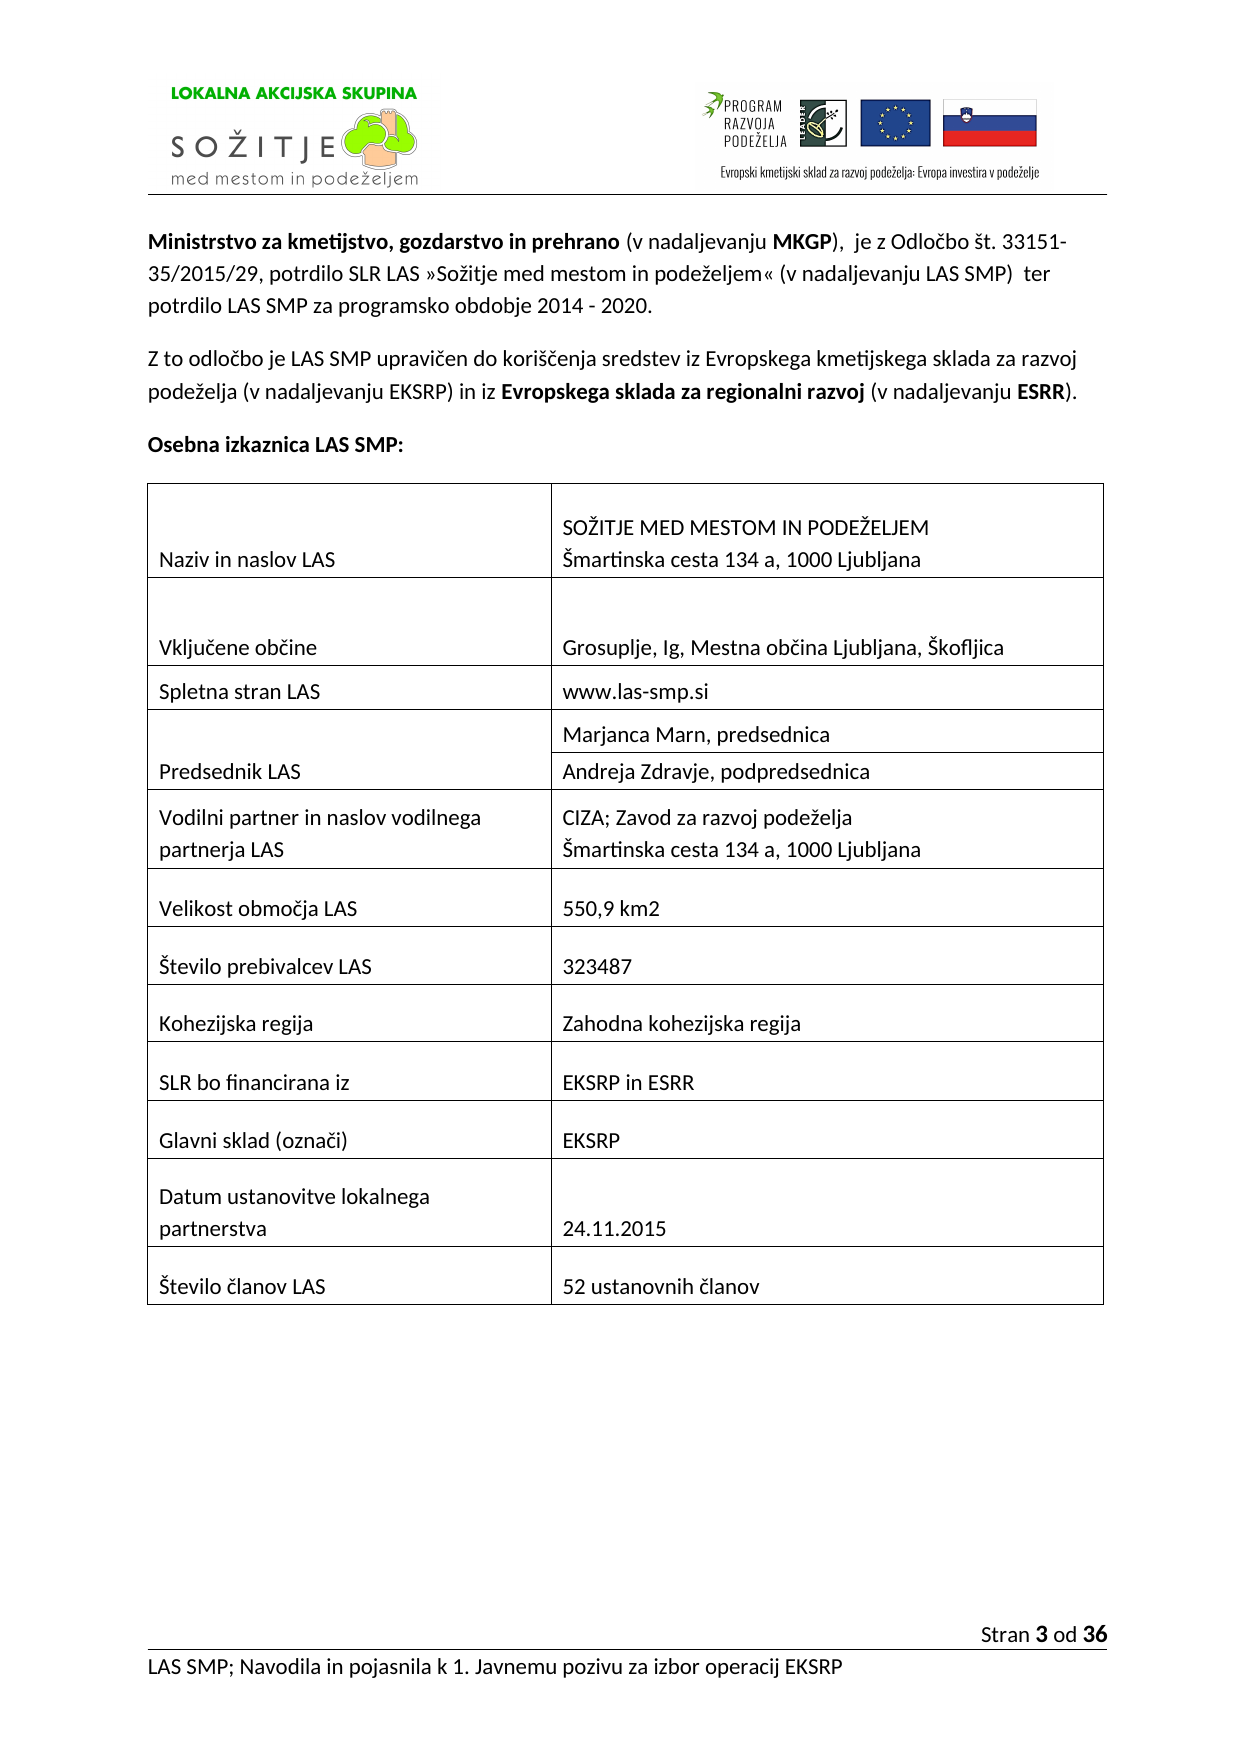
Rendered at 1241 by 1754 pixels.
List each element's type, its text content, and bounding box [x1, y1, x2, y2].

table_cell Predsednik LAS [148, 710, 551, 789]
table_cell Zahodna kohezijska regija [552, 985, 1103, 1041]
table_cell www.las-smp.si [552, 666, 1103, 709]
table_cell CIZA; Zavod za razvoj podeželja Šmartinska cesta 134 a, 1000 Ljubljana [552, 790, 1103, 867]
table_cell 323487 [552, 927, 1103, 984]
table_cell Vključene občine [148, 578, 551, 665]
table_cell Grosuplje, Ig, Mestna občina Ljubljana, Škofljica [552, 578, 1103, 665]
table_cell 52 ustanovnih članov [552, 1247, 1103, 1304]
table_cell Glavni sklad (označi) [148, 1101, 551, 1158]
table_cell SLR bo financirana iz [148, 1042, 551, 1100]
table_cell Andreja Zdravje, podpredsednica [552, 753, 1103, 789]
table_cell Marjanca Marn, predsednica [552, 710, 1103, 752]
table_cell Kohezijska regija [148, 985, 551, 1041]
table_cell Spletna stran LAS [148, 666, 551, 709]
text Ministrstvo za kmetijstvo, gozdarstvo in prehrano (v nadaljevanju MKGP), je z Odločbo št. 33151-35/2015/29, potrdilo SLR LAS »Sožitje med mestom in podeželjem« (v nadaljevanju LAS SMP) ter potrdilo LAS SMP za programsko obdobje 2014 - 2020. [148, 227, 1107, 319]
table_cell Vodilni partner in naslov vodilnega partnerja LAS [148, 790, 551, 867]
table_header Naziv in naslov LAS [148, 484, 551, 577]
table_cell Datum ustanovitve lokalnega partnerstva [148, 1159, 551, 1246]
table_cell 550,9 km2 [552, 869, 1103, 926]
text Z to odločbo je LAS SMP upravičen do koriščenja sredstev iz Evropskega kmetijskega sklada za razvoj podeželja (v nadaljevanju EKSRP) in iz Evropskega sklada za regionalni razvoj (v nadaljevanju ESRR). [148, 344, 1107, 405]
table_cell Število članov LAS [148, 1247, 551, 1304]
table_cell Velikost območja LAS [148, 869, 551, 926]
table_cell 24.11.2015 [552, 1159, 1103, 1246]
table_cell Število prebivalcev LAS [148, 927, 551, 984]
table_cell EKSRP [552, 1101, 1103, 1158]
table_cell EKSRP in ESRR [552, 1042, 1103, 1100]
picture [147, 73, 441, 192]
picture [694, 82, 1055, 191]
table_header SOŽITJE MED MESTOM IN PODEŽELJEM Šmartinska cesta 134 a, 1000 Ljubljana [552, 484, 1103, 577]
text Osebna izkaznica LAS SMP: [148, 430, 1107, 458]
